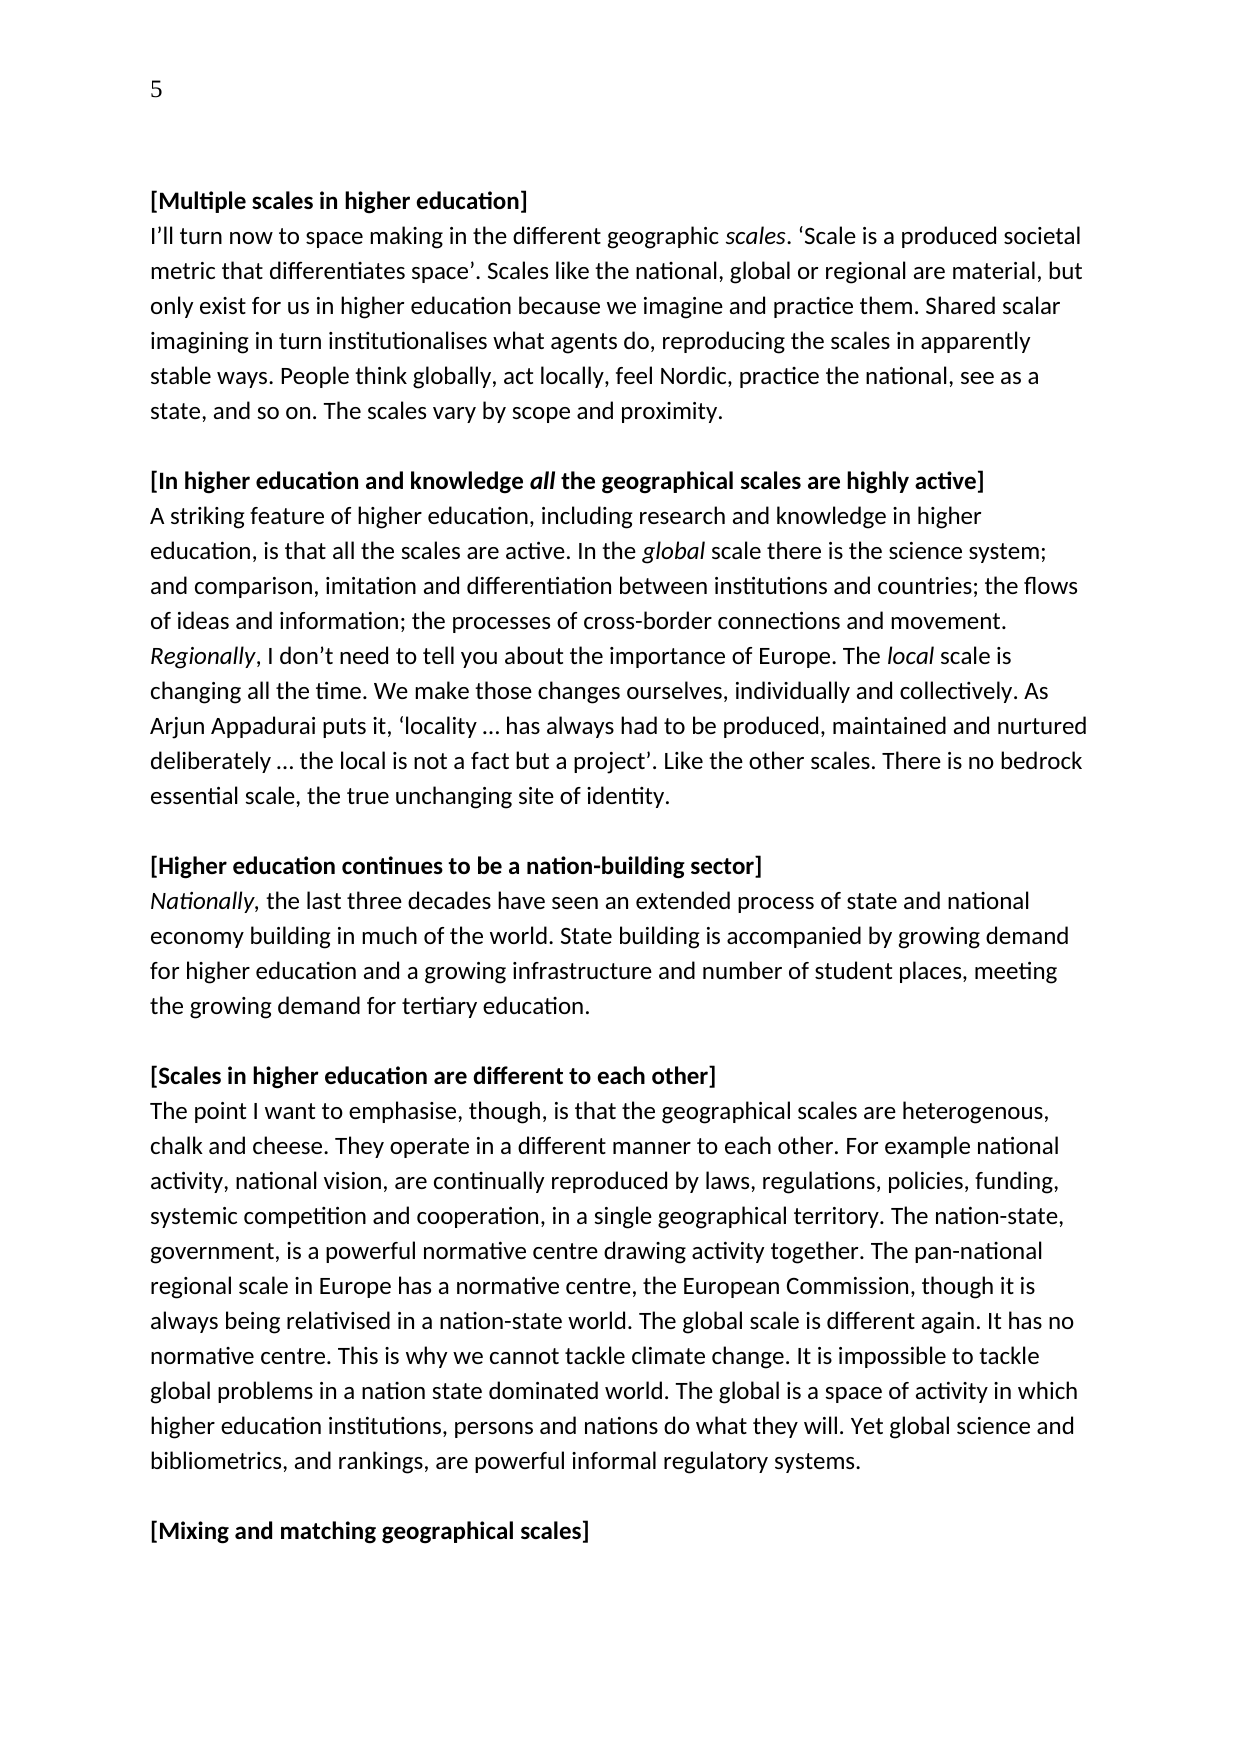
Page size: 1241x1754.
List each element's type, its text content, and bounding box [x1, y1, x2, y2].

text The point I want to emphasise, though, is that the geographical scales are heterogenous, chalk and cheese. They operate in a different manner to each other. For example national activity, national vision, are continually reproduced by laws, regulations, policies, funding, systemic competition and cooperation, in a single geographical territory. The nation-state, government, is a powerful normative centre drawing activity together. The pan-national regional scale in Europe has a normative centre, the European Commission, though it is always being relativised in a nation-state world. The global scale is different again. It has no normative centre. This is why we cannot tackle climate change. It is impossible to tackle global problems in a nation state dominated world. The global is a space of activity in which higher education institutions, persons and nations do what they will. Yet global science and bibliometrics, and rankings, are powerful informal regulatory systems. [150, 1095, 1090, 1476]
text [Multiple scales in higher education] [150, 185, 1090, 216]
text A striking feature of higher education, including research and knowledge in higher education, is that all the scales are active. In the global scale there is the science system; and comparison, imitation and differentiation between institutions and countries; the flows of ideas and information; the processes of cross-border connections and movement. Regionally, I don’t need to tell you about the importance of Europe. The local scale is changing all the time. We make those changes ourselves, individually and collectively. As Arjun Appadurai puts it, ‘locality … has always had to be produced, maintained and nurtured deliberately … the local is not a fact but a project’. Like the other scales. There is no bedrock essential scale, the true unchanging site of identity. [150, 500, 1090, 811]
text [Higher education continues to be a nation-building sector] [150, 850, 1090, 881]
text [In higher education and knowledge all the geographical scales are highly active] [150, 465, 1090, 496]
text Nationally, the last three decades have seen an extended process of state and national economy building in much of the world. State building is accompanied by growing demand for higher education and a growing infrastructure and number of student places, meeting the growing demand for tertiary education. [150, 885, 1090, 1021]
text I’ll turn now to space making in the different geographic scales. ‘Scale is a produced societal metric that differentiates space’. Scales like the national, global or regional are material, but only exist for us in higher education because we imagine and practice them. Shared scalar imagining in turn institutionalises what agents do, reproducing the scales in apparently stable ways. People think globally, act locally, feel Nordic, practice the national, see as a state, and so on. The scales vary by scope and proximity. [150, 220, 1090, 426]
text [Mixing and matching geographical scales] [150, 1515, 1090, 1546]
text [Scales in higher education are different to each other] [150, 1060, 1090, 1091]
